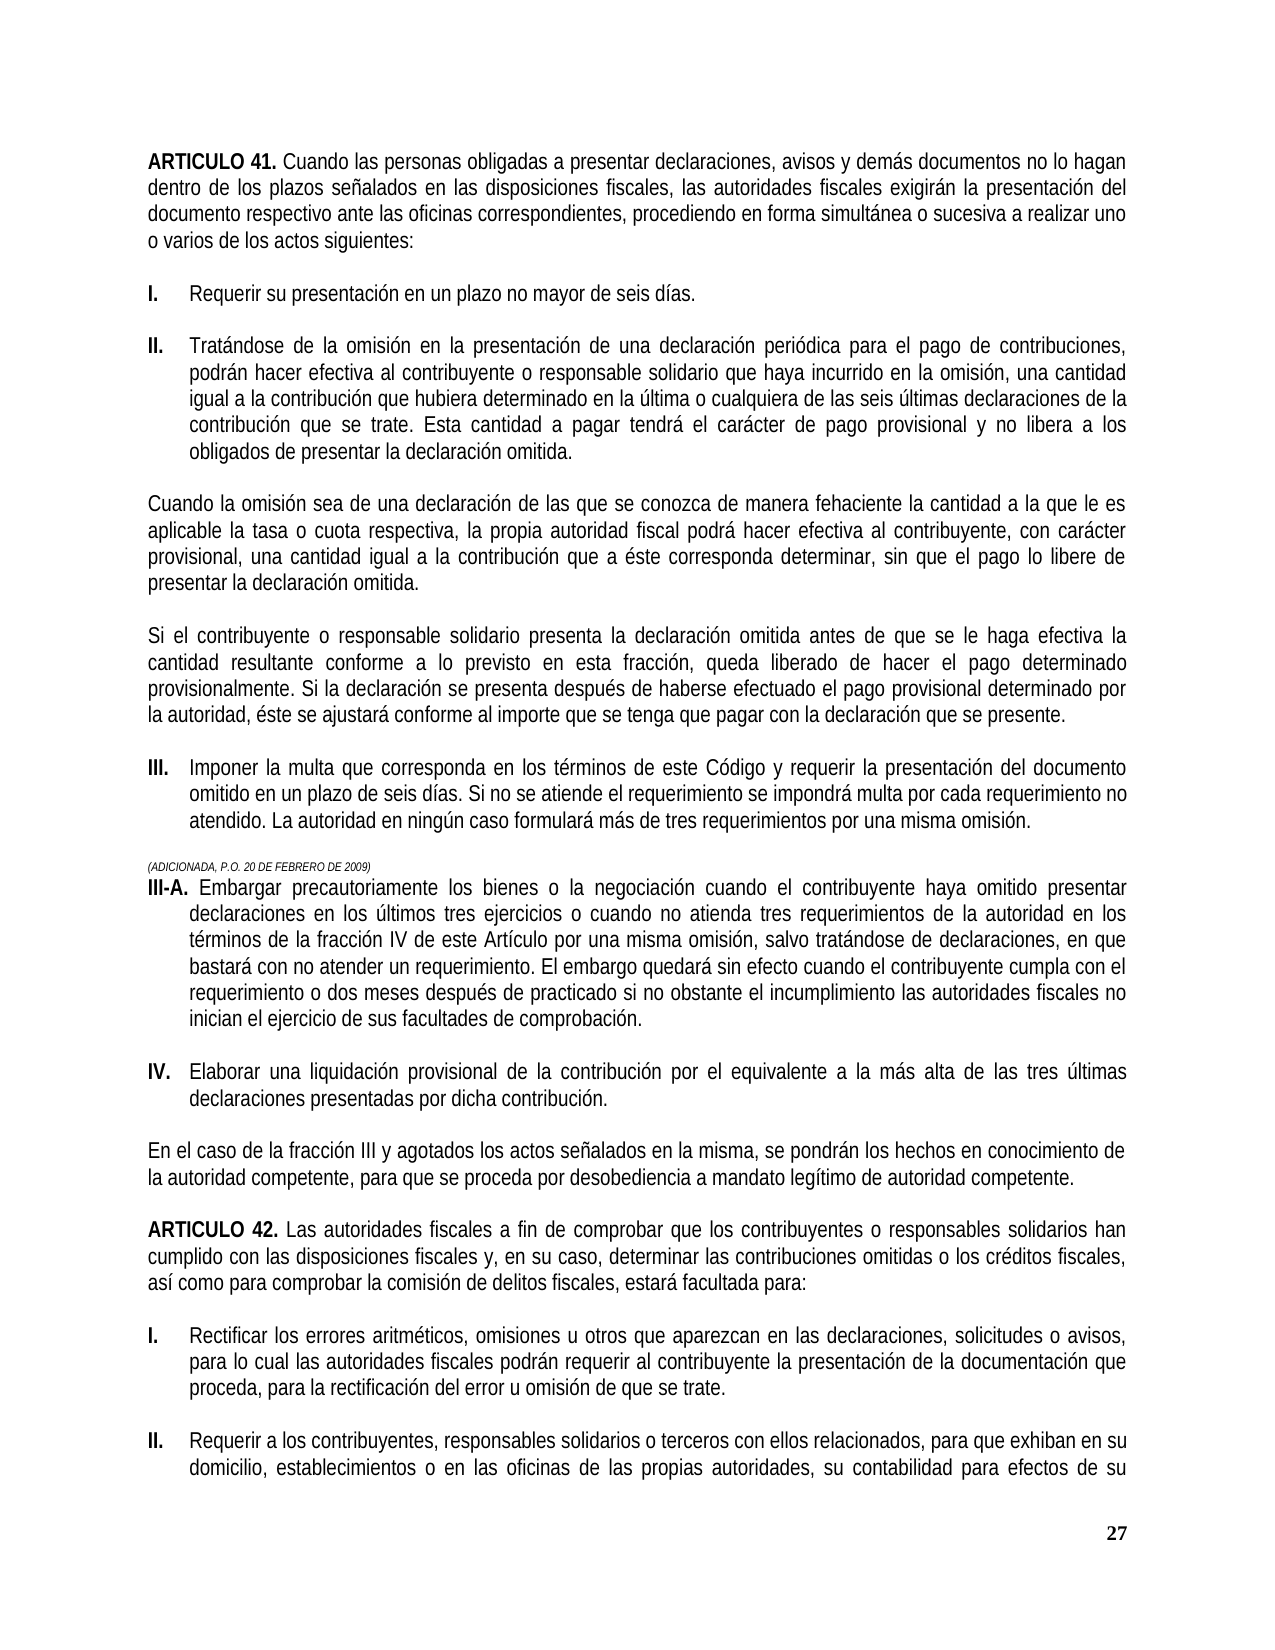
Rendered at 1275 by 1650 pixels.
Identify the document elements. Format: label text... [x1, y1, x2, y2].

text III. Imponer la multa que corresponda en los términos de este Código y requerir la presentación del documento omitido en un plazo de seis días. Si no se atiende el requerimiento se impondrá multa por cada requerimiento no atendido. La autoridad en ningún caso formulará más de tres requerimientos por una misma omisión. [148, 754, 1127, 833]
text Cuando la omisión sea de una declaración de las que se conozca de manera fehaciente la cantidad a la que le es aplicable la tasa o cuota respectiva, la propia autoridad fiscal podrá hacer efectiva al contribuyente, con carácter provisional, una cantidad igual a la contribución que a éste corresponda determinar, sin que el pago lo libere de presentar la declaración omitida. [148, 490, 1127, 596]
text I. Requerir su presentación en un plazo no mayor de seis días. [148, 279, 1127, 306]
text ARTICULO 42. Las autoridades fiscales a fin de comprobar que los contribuyentes o responsables solidarios han cumplido con las disposiciones fiscales y, en su caso, determinar las contribuciones omitidas o los créditos fiscales, así como para comprobar la comisión de delitos fiscales, estará facultada para: [148, 1216, 1127, 1295]
text I. Rectificar los errores aritméticos, omisiones u otros que aparezcan en las declaraciones, solicitudes o avisos, para lo cual las autoridades fiscales podrán requerir al contribuyente la presentación de la documentación que proceda, para la rectificación del error u omisión de que se trate. [148, 1322, 1127, 1401]
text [148, 1427, 1127, 1480]
text III-A. Embargar precautoriamente los bienes o la negociación cuando el contribuyente haya omitido presentar declaraciones en los últimos tres ejercicios o cuando no atienda tres requerimientos de la autoridad en los términos de la fracción IV de este Artículo por una misma omisión, salvo tratándose de declaraciones, en que bastará con no atender un requerimiento. El embargo quedará sin efecto cuando el contribuyente cumpla con el requerimiento o dos meses después de practicado si no obstante el incumplimiento las autoridades fiscales no inician el ejercicio de sus facultades de comprobación. [148, 874, 1127, 1032]
text ARTICULO 41. Cuando las personas obligadas a presentar declaraciones, avisos y demás documentos no lo hagan dentro de los plazos señalados en las disposiciones fiscales, las autoridades fiscales exigirán la presentación del documento respectivo ante las oficinas correspondientes, procediendo en forma simultánea o sucesiva a realizar uno o varios de los actos siguientes: [148, 148, 1127, 253]
text II. Tratándose de la omisión en la presentación de una declaración periódica para el pago de contribuciones, podrán hacer efectiva al contribuyente o responsable solidario que haya incurrido en la omisión, una cantidad igual a la contribución que hubiera determinado en la última o cualquiera de las seis últimas declaraciones de la contribución que se trate. Esta cantidad a pagar tendrá el carácter de pago provisional y no libera a los obligados de presentar la declaración omitida. [148, 332, 1127, 464]
text (ADICIONADA, P.O. 20 DE FEBRERO DE 2009) [148, 859, 1127, 874]
text En el caso de la fracción III y agotados los actos señalados en la misma, se pondrán los hechos en conocimiento de la autoridad competente, para que se proceda por desobediencia a mandato legítimo de autoridad competente. [148, 1137, 1127, 1190]
text IV. Elaborar una liquidación provisional de la contribución por el equivalente a la más alta de las tres últimas declaraciones presentadas por dicha contribución. [148, 1058, 1127, 1111]
text Si el contribuyente o responsable solidario presenta la declaración omitida antes de que se le haga efectiva la cantidad resultante conforme a lo previsto en esta fracción, queda liberado de hacer el pago determinado provisionalmente. Si la declaración se presenta después de haberse efectuado el pago provisional determinado por la autoridad, éste se ajustará conforme al importe que se tenga que pagar con la declaración que se presente. [148, 622, 1127, 727]
